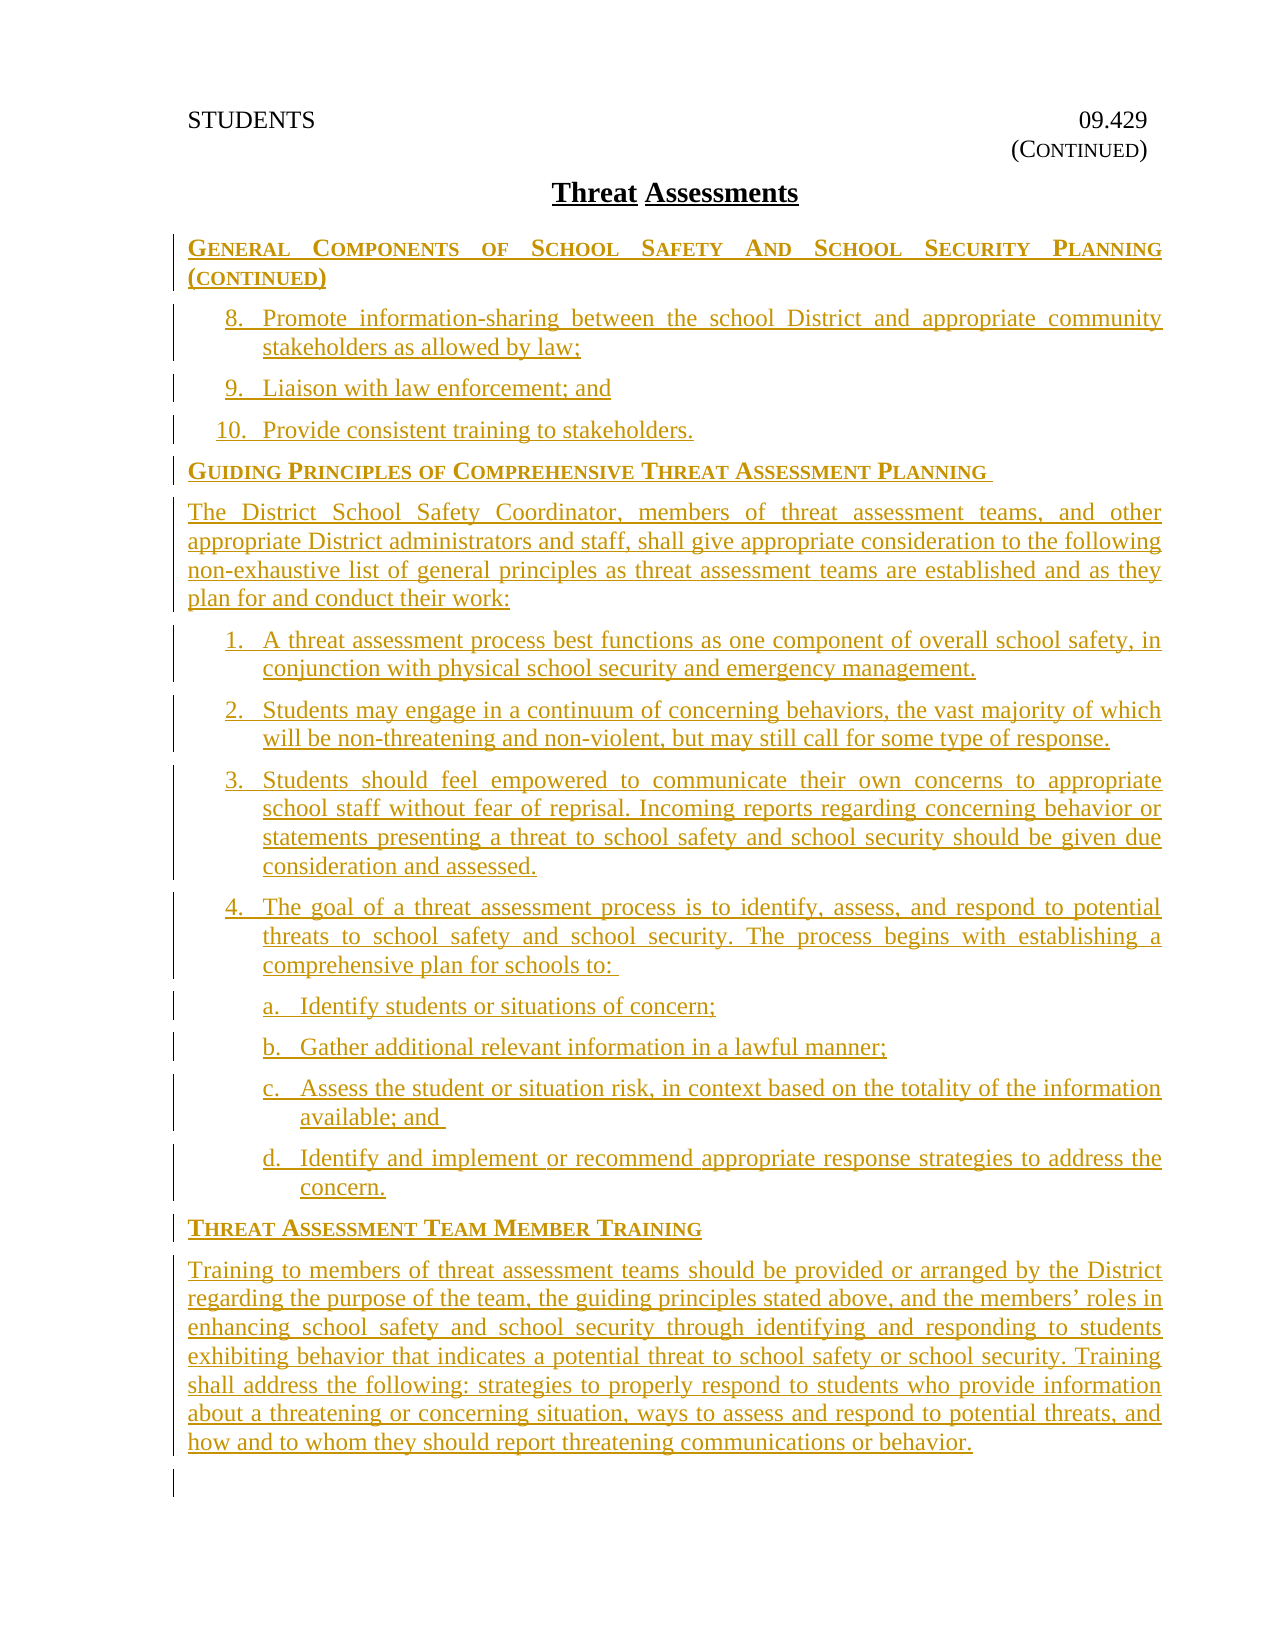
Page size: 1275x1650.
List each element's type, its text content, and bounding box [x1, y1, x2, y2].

subtitle STUDENTS A09.429 [187, 105, 1162, 134]
title Threat Assessments [187, 175, 1162, 208]
subtitle (Continued) [187, 134, 1162, 162]
